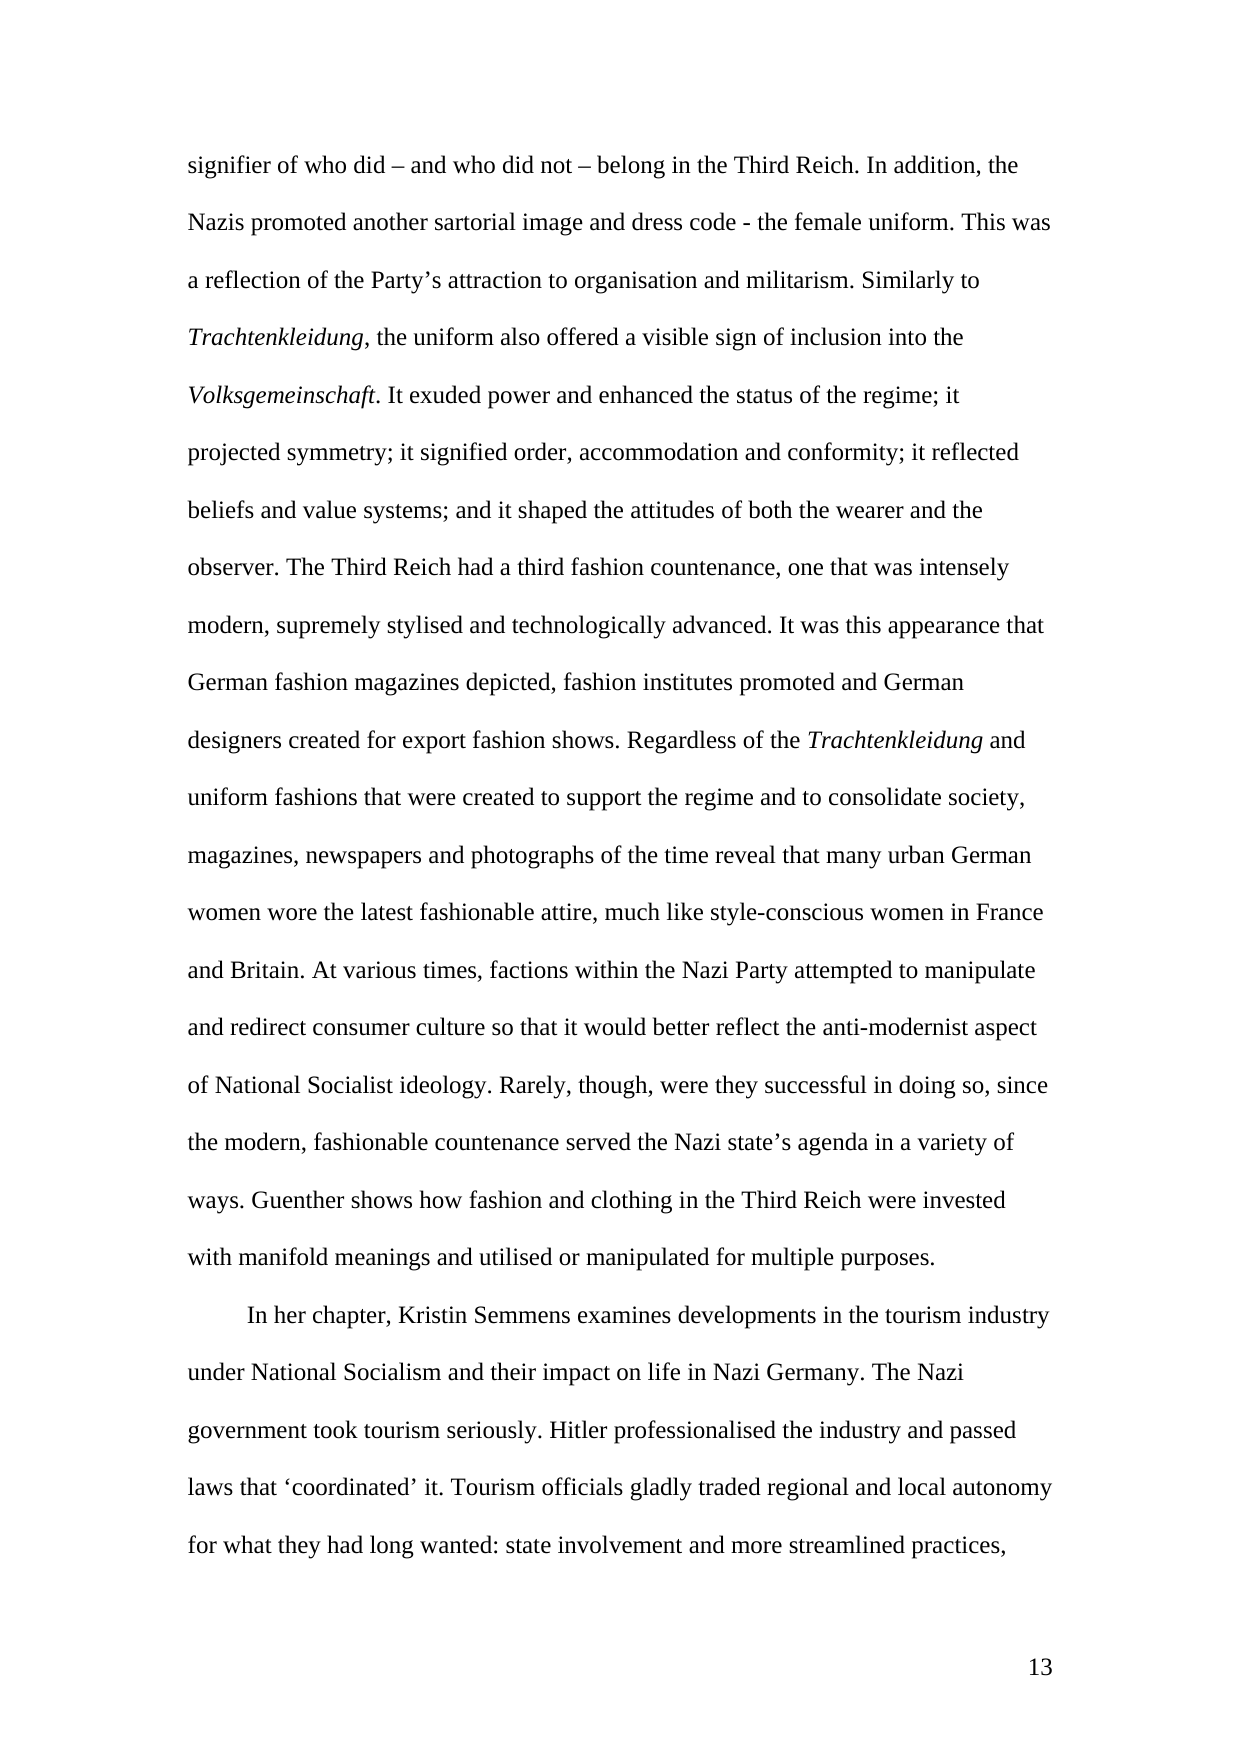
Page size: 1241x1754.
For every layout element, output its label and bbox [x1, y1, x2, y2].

text [187, 1300, 1053, 1559]
text [187, 150, 1053, 1271]
